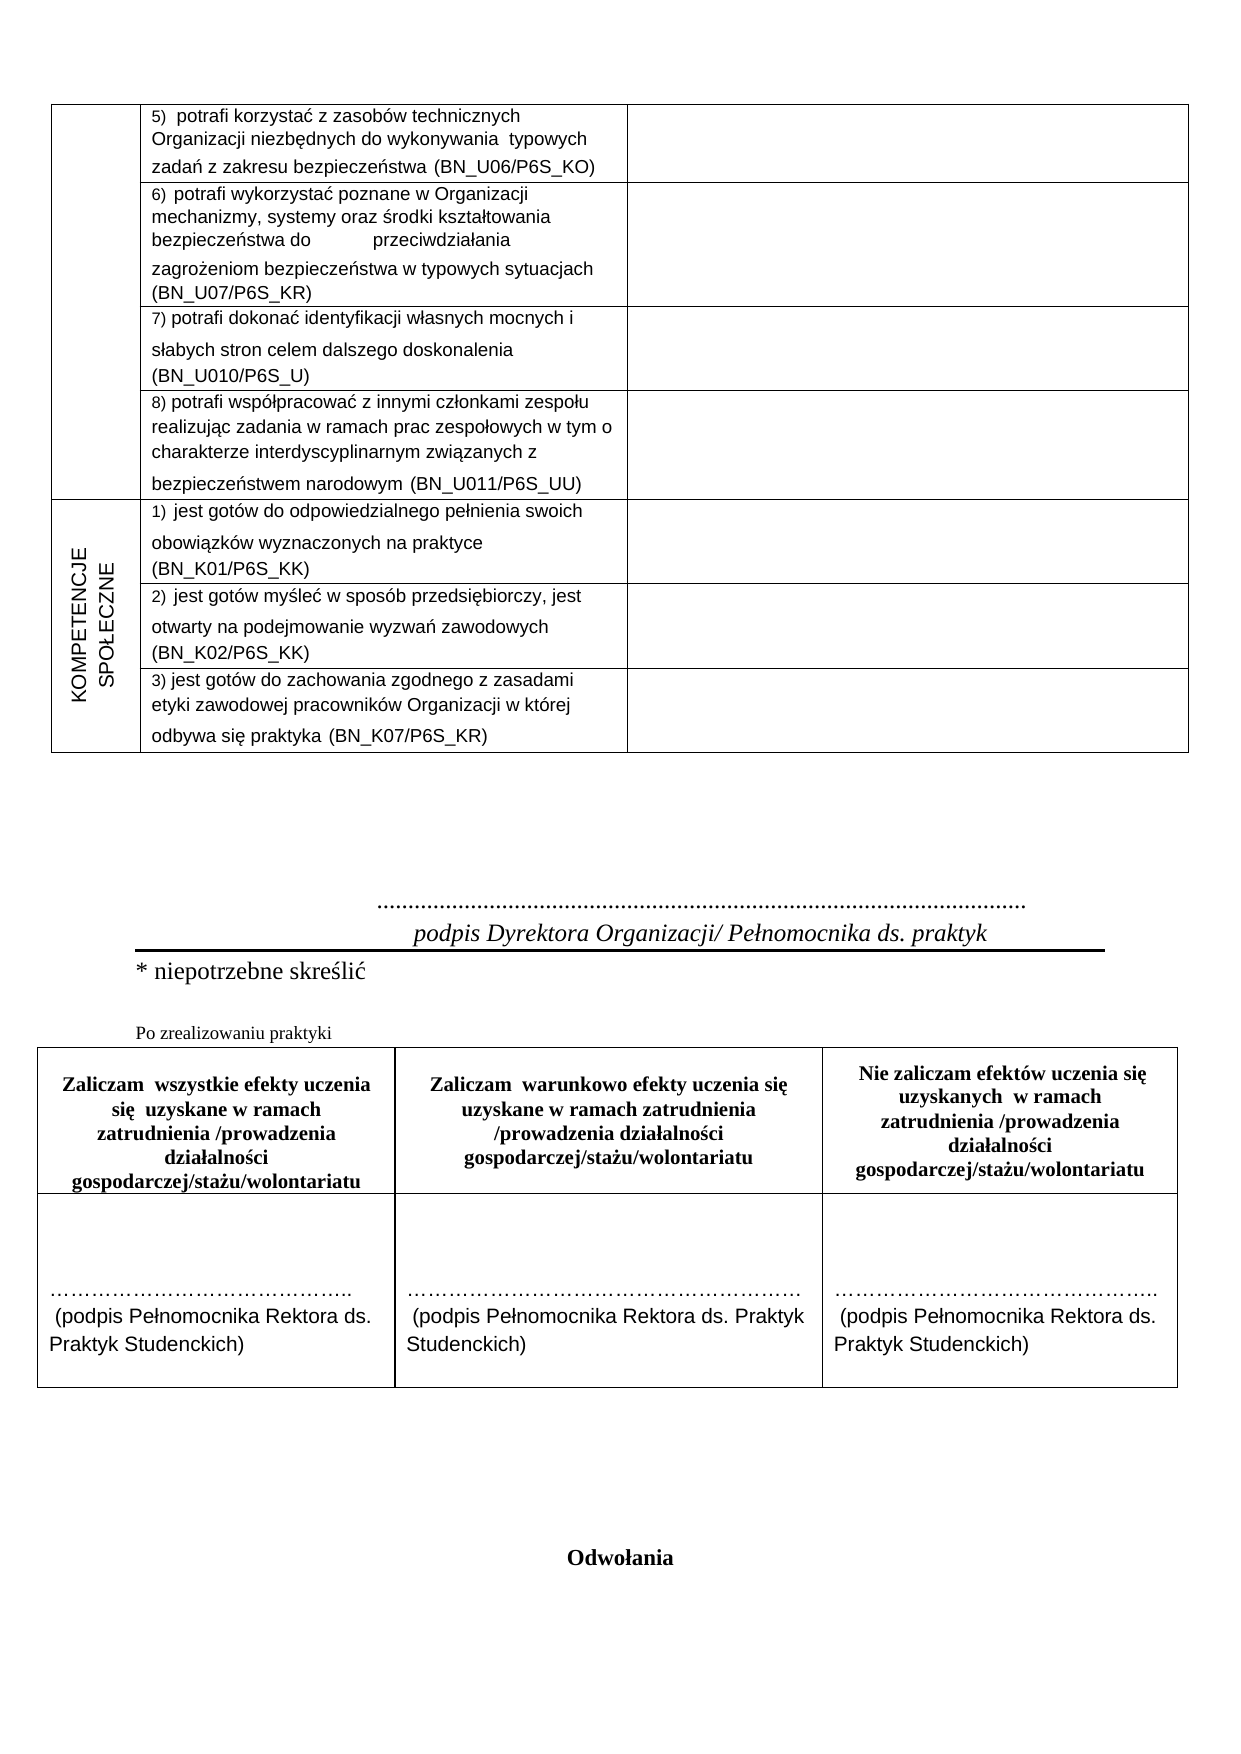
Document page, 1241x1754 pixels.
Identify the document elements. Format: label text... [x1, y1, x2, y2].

table_cell [628, 669, 1188, 752]
table_cell [628, 500, 1188, 583]
table_header Nie zaliczam efektów uczenia się uzyskanych w ramach zatrudnienia /prowadzenia działalności gospodarczej/stażu/wolontariatu [823, 1048, 1177, 1193]
table_header Zaliczam warunkowo efekty uczenia się uzyskane w ramach zatrudnienia /prowadzenia działalności gospodarczej/stażu/wolontariatu [396, 1048, 822, 1193]
table_cell [628, 105, 1188, 182]
table_header Zaliczam wszystkie efekty uczenia się uzyskane w ramach zatrudnienia /prowadzenia działalności gospodarczej/stażu/wolontariatu [38, 1048, 394, 1193]
table_cell 6) potrafi wykorzystać poznane w Organizacji mechanizmy, systemy oraz środki kształtowania bezpieczeństwa do przeciwdziałania zagrożeniom bezpieczeństwa w typowych sytuacjach (BN_U07/P6S_KR) [141, 183, 627, 306]
table_cell 5) potrafi korzystać z zasobów technicznych Organizacji niezbędnych do wykonywania typowych zadań z zakresu bezpieczeństwa (BN_U06/P6S_KO) [141, 105, 627, 182]
table_cell KOMPETENCJE SPOŁECZNE [52, 500, 140, 752]
text podpis Dyrektora Organizacji/ Pełnomocnika ds. praktyk [135, 918, 1105, 949]
text Po zrealizowaniu praktyki [135, 1022, 1057, 1044]
text ........................................................................................................ [135, 885, 1105, 914]
table_cell ……………………………………….. (podpis Pełnomocnika Rektora ds. Praktyk Studenckich) [823, 1194, 1177, 1387]
text * niepotrzebne skreślić [135, 956, 1105, 985]
table_cell ………………………………………………… (podpis Pełnomocnika Rektora ds. Praktyk Studenckich) [396, 1194, 822, 1387]
table_cell [628, 391, 1188, 499]
table_cell 1) jest gotów do odpowiedzialnego pełnienia swoich obowiązków wyznaczonych na praktyce (BN_K01/P6S_KK) [141, 500, 627, 583]
table_cell 2) jest gotów myśleć w sposób przedsiębiorczy, jest otwarty na podejmowanie wyzwań zawodowych (BN_K02/P6S_KK) [141, 584, 627, 668]
table_cell [628, 584, 1188, 668]
table_cell 3) jest gotów do zachowania zgodnego z zasadami etyki zawodowej pracowników Organizacji w której odbywa się praktyka (BN_K07/P6S_KR) [141, 669, 627, 752]
table_cell …………………………………….. (podpis Pełnomocnika Rektora ds. Praktyk Studenckich) [38, 1194, 394, 1387]
table_cell [628, 307, 1188, 390]
table_cell 8) potrafi współpracować z innymi członkami zespołu realizując zadania w ramach prac zespołowych w tym o charakterze interdyscyplinarnym związanych z bezpieczeństwem narodowym (BN_U011/P6S_UU) [141, 391, 627, 499]
table_cell 7) potrafi dokonać identyfikacji własnych mocnych i słabych stron celem dalszego doskonalenia (BN_U010/P6S_U) [141, 307, 627, 390]
table_cell [628, 183, 1188, 306]
text Odwołania [135, 1544, 1105, 1571]
